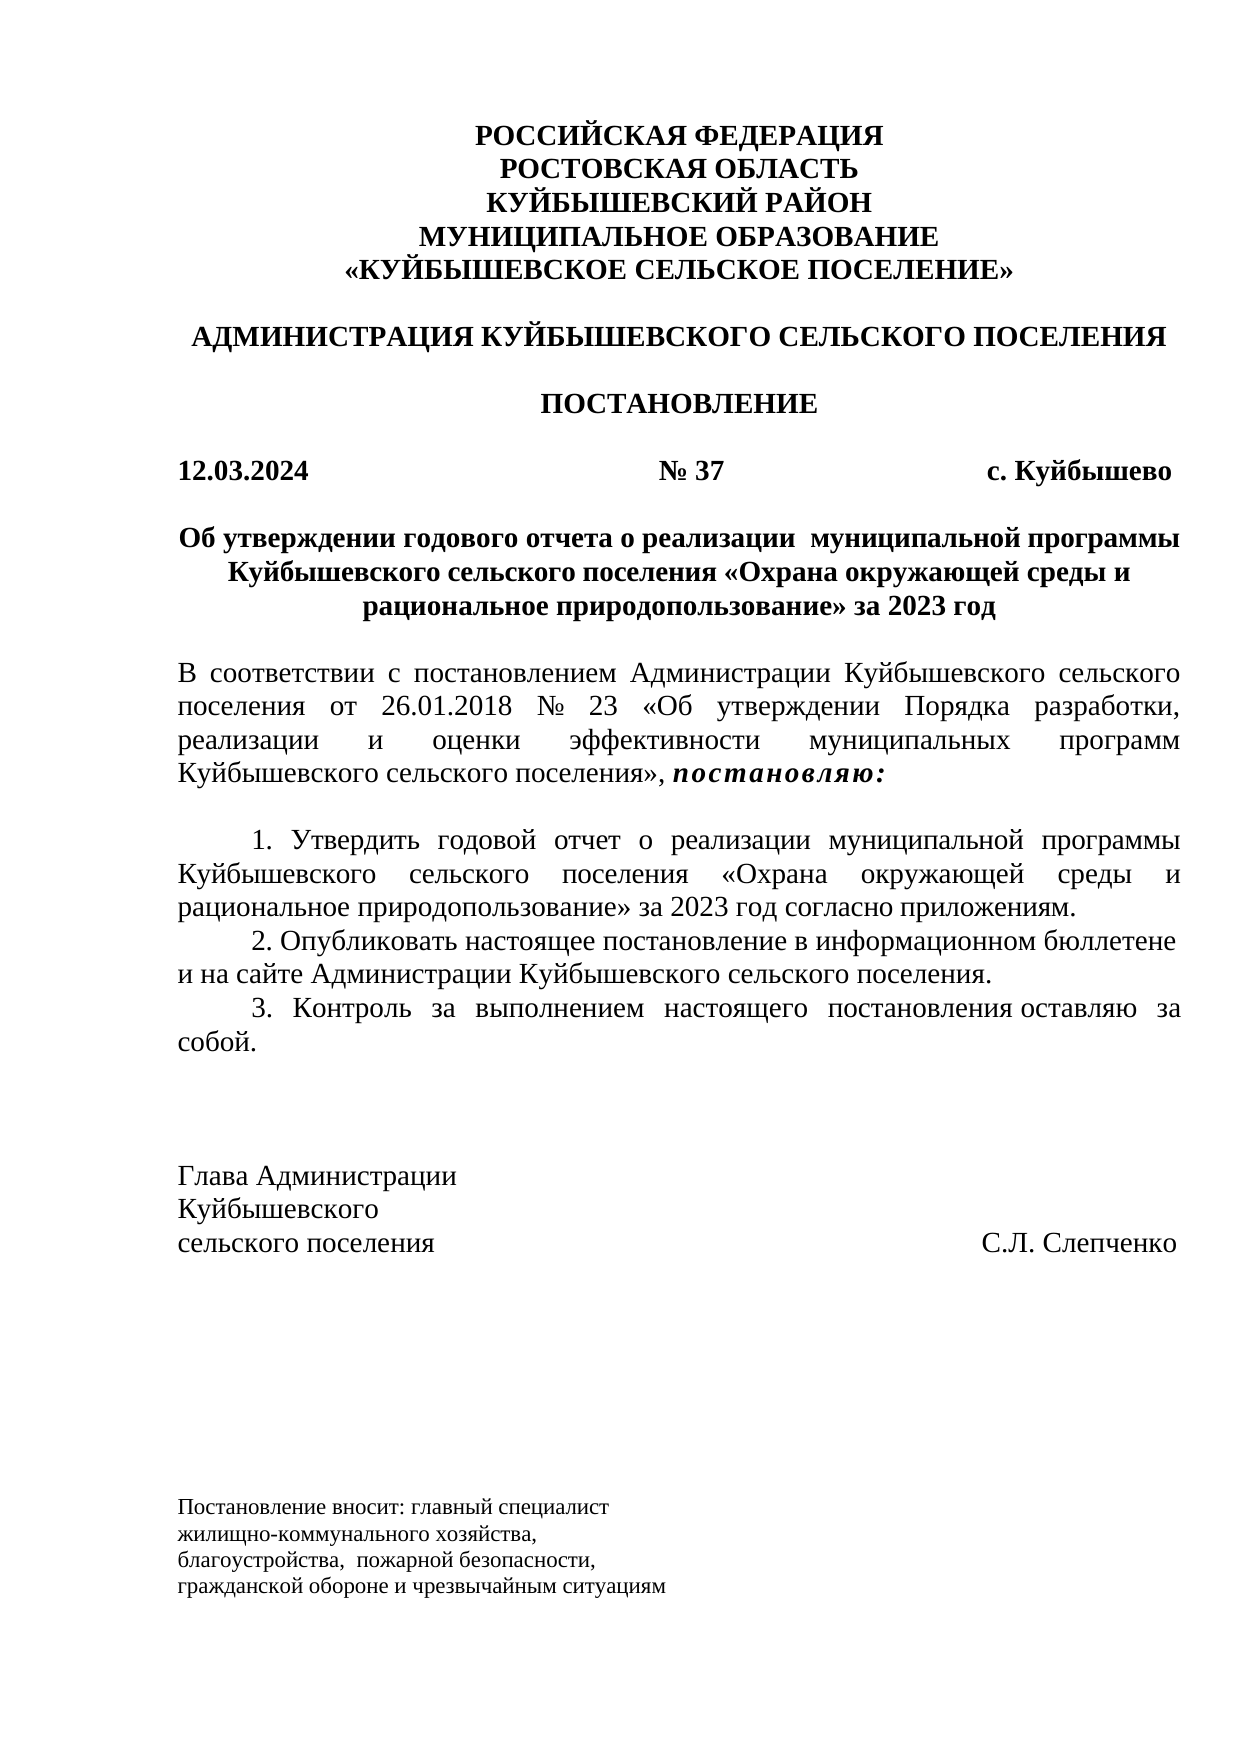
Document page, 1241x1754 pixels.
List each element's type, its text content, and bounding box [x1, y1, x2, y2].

text РОССИЙСКАЯ ФЕДЕРАЦИЯ [177, 118, 1181, 152]
text 1. Утвердить годовой отчет о реализации муниципальной программы Куйбышевского сельского поселения «Охрана окружающей среды и рациональное природопользование» за 2023 год согласно приложениям. [177, 822, 1181, 923]
text Постановление вносит: главный специалист [177, 1493, 1181, 1520]
text КУЙБЫШЕВСКИЙ РАЙОН [177, 185, 1181, 219]
text жилищно-коммунального хозяйства, [177, 1520, 1181, 1546]
text Куйбышевского [177, 1191, 1181, 1225]
text сельского поселения С.Л. Слепченко [177, 1225, 1181, 1258]
text Об утверждении годового отчета о реализации муниципальной программы Куйбышевского сельского поселения «Охрана окружающей среды и рациональное природопользование» за 2023 год [177, 521, 1181, 621]
text В соответствии с постановлением Администрации Куйбышевского сельского поселения от 26.01.2018 № 23 «Об утверждении Порядка разработки, реализации и оценки эффективности муниципальных программ Куйбышевского сельского поселения», постановляю: [177, 655, 1181, 789]
text 2. Опубликовать настоящее постановление в информационном бюллетене и на сайте Администрации Куйбышевского сельского поселения. [177, 923, 1181, 990]
text благоустройства, пожарной безопасности, [177, 1546, 1181, 1572]
text ПОСТАНОВЛЕНИЕ [177, 386, 1181, 420]
text «КУЙБЫШЕВСКОЕ СЕЛЬСКОЕ ПОСЕЛЕНИЕ» [177, 252, 1181, 286]
text Глава Администрации [177, 1158, 1181, 1191]
text МУНИЦИПАЛЬНОЕ ОБРАЗОВАНИЕ [177, 219, 1181, 252]
text РОСТОВСКАЯ ОБЛАСТЬ [177, 152, 1181, 185]
text гражданской обороне и чрезвычайным ситуациям [177, 1572, 1181, 1599]
text 12.03.2024 № 37 с. Куйбышево [177, 453, 1181, 487]
text 3. Контроль за выполнением настоящего постановления оставляю за собой. [177, 990, 1181, 1057]
text АДМИНИСТРАЦИЯ КУЙБЫШЕВСКОГО СЕЛЬСКОГО ПОСЕЛЕНИЯ [177, 319, 1181, 353]
